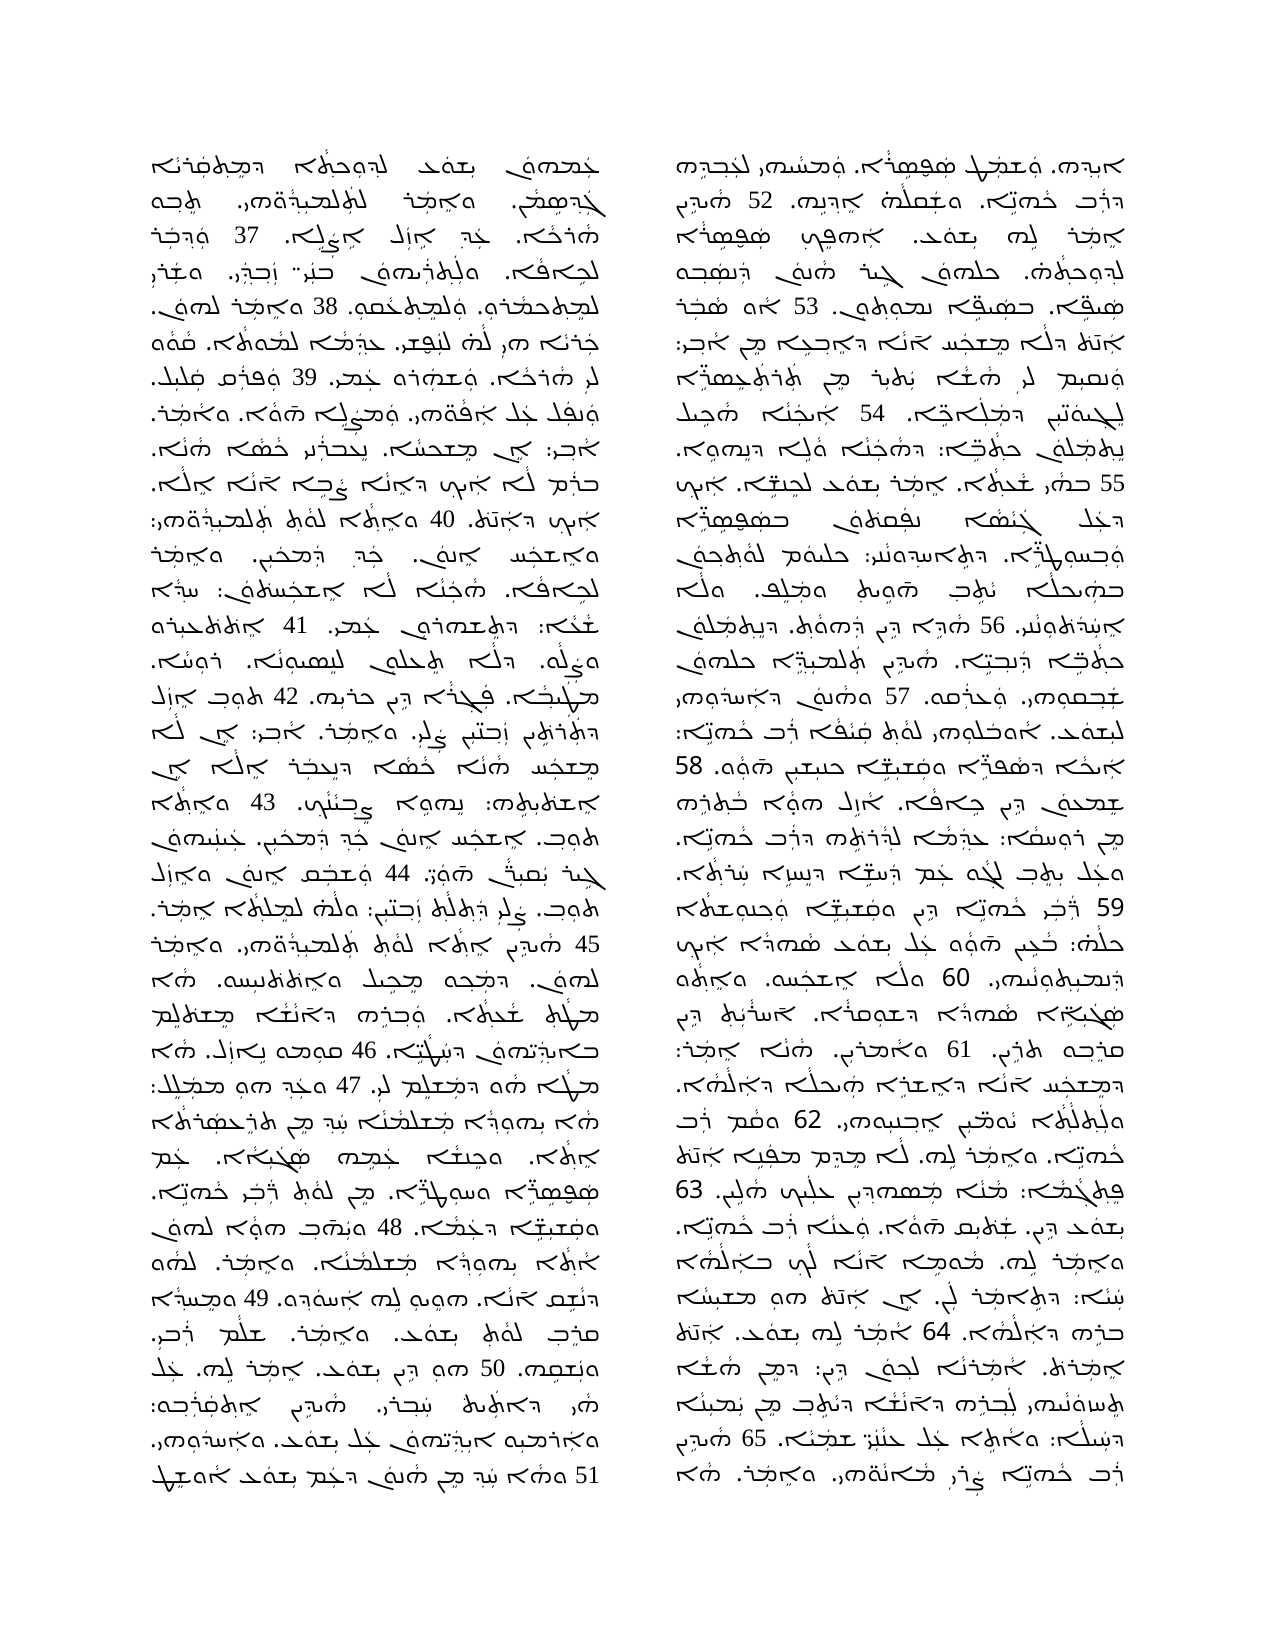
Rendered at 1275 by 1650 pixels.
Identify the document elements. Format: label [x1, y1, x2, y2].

text [675, 150, 1125, 1494]
text [150, 150, 600, 1495]
